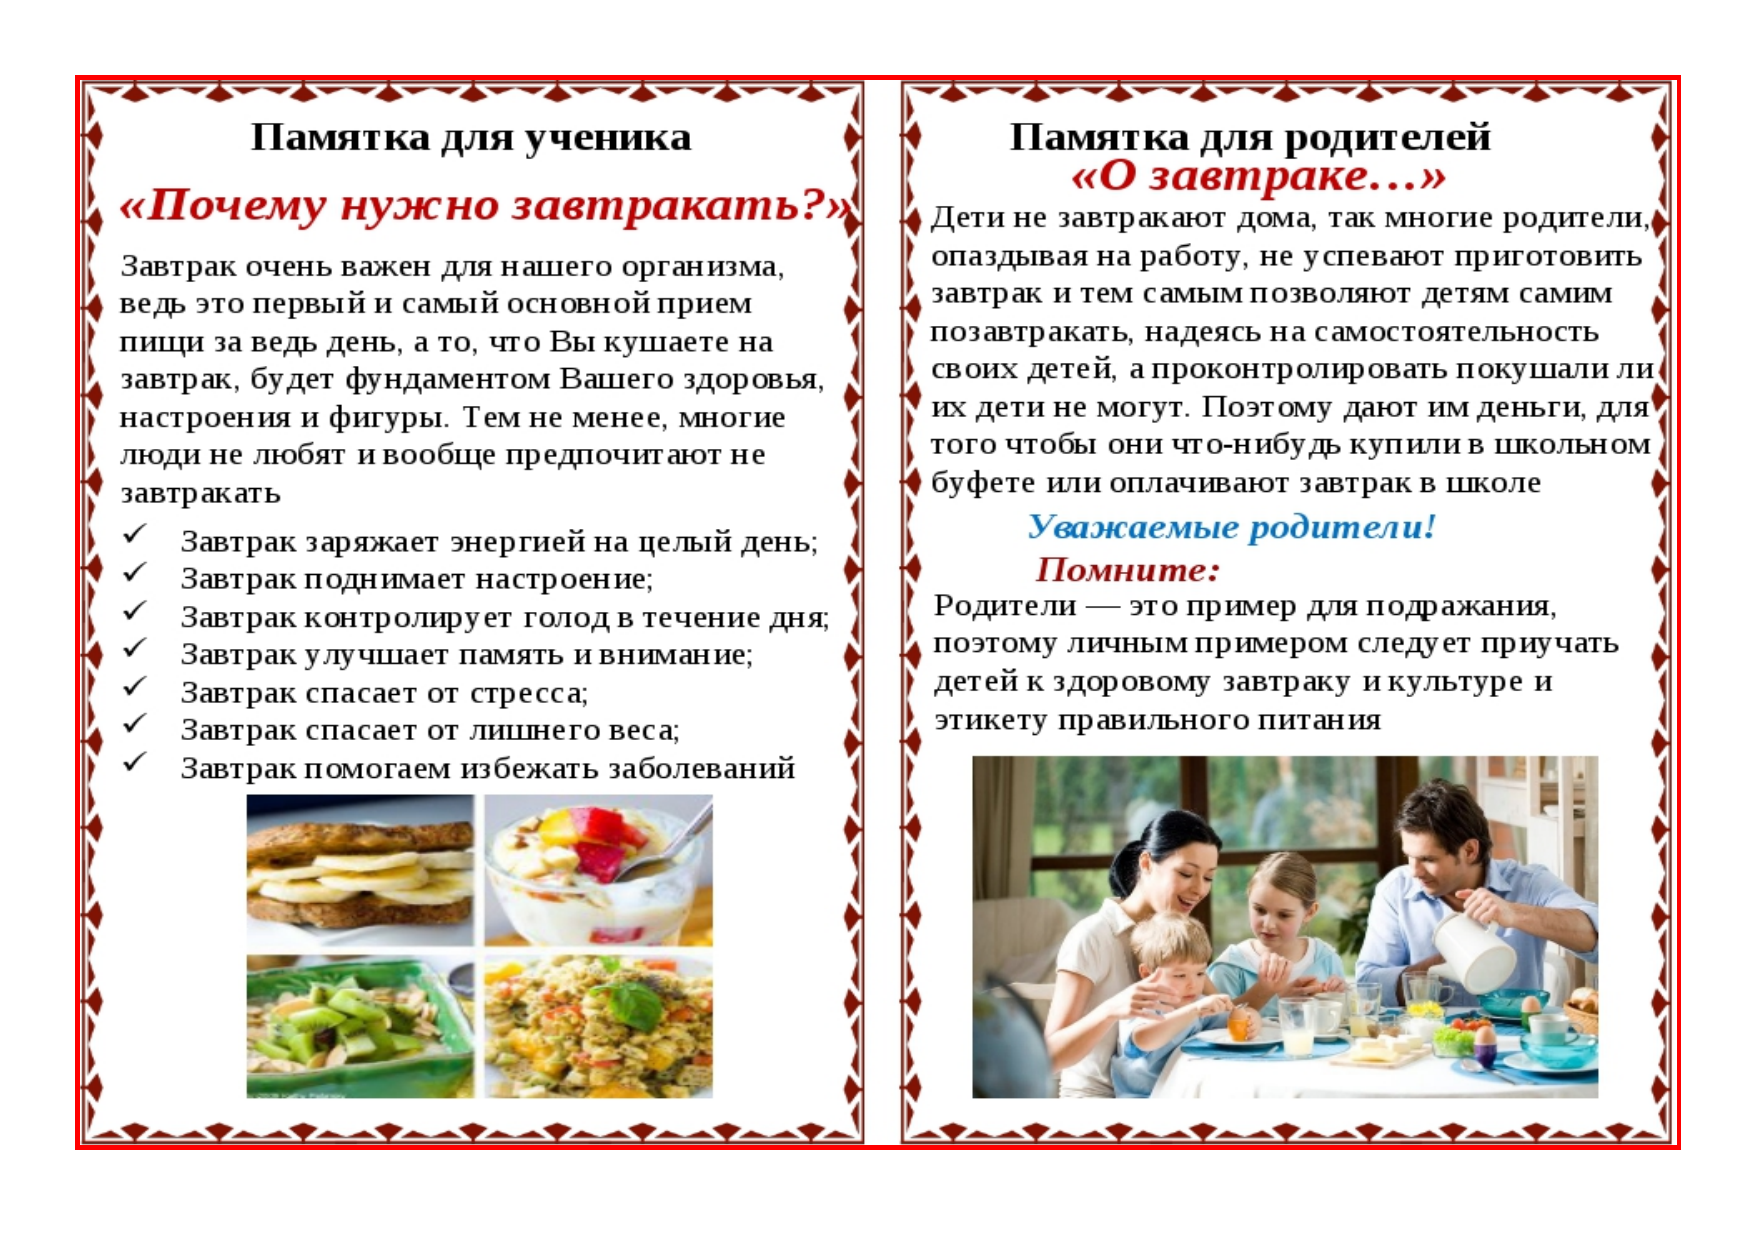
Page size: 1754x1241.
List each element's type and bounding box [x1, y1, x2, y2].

picture [80, 80, 1677, 1145]
